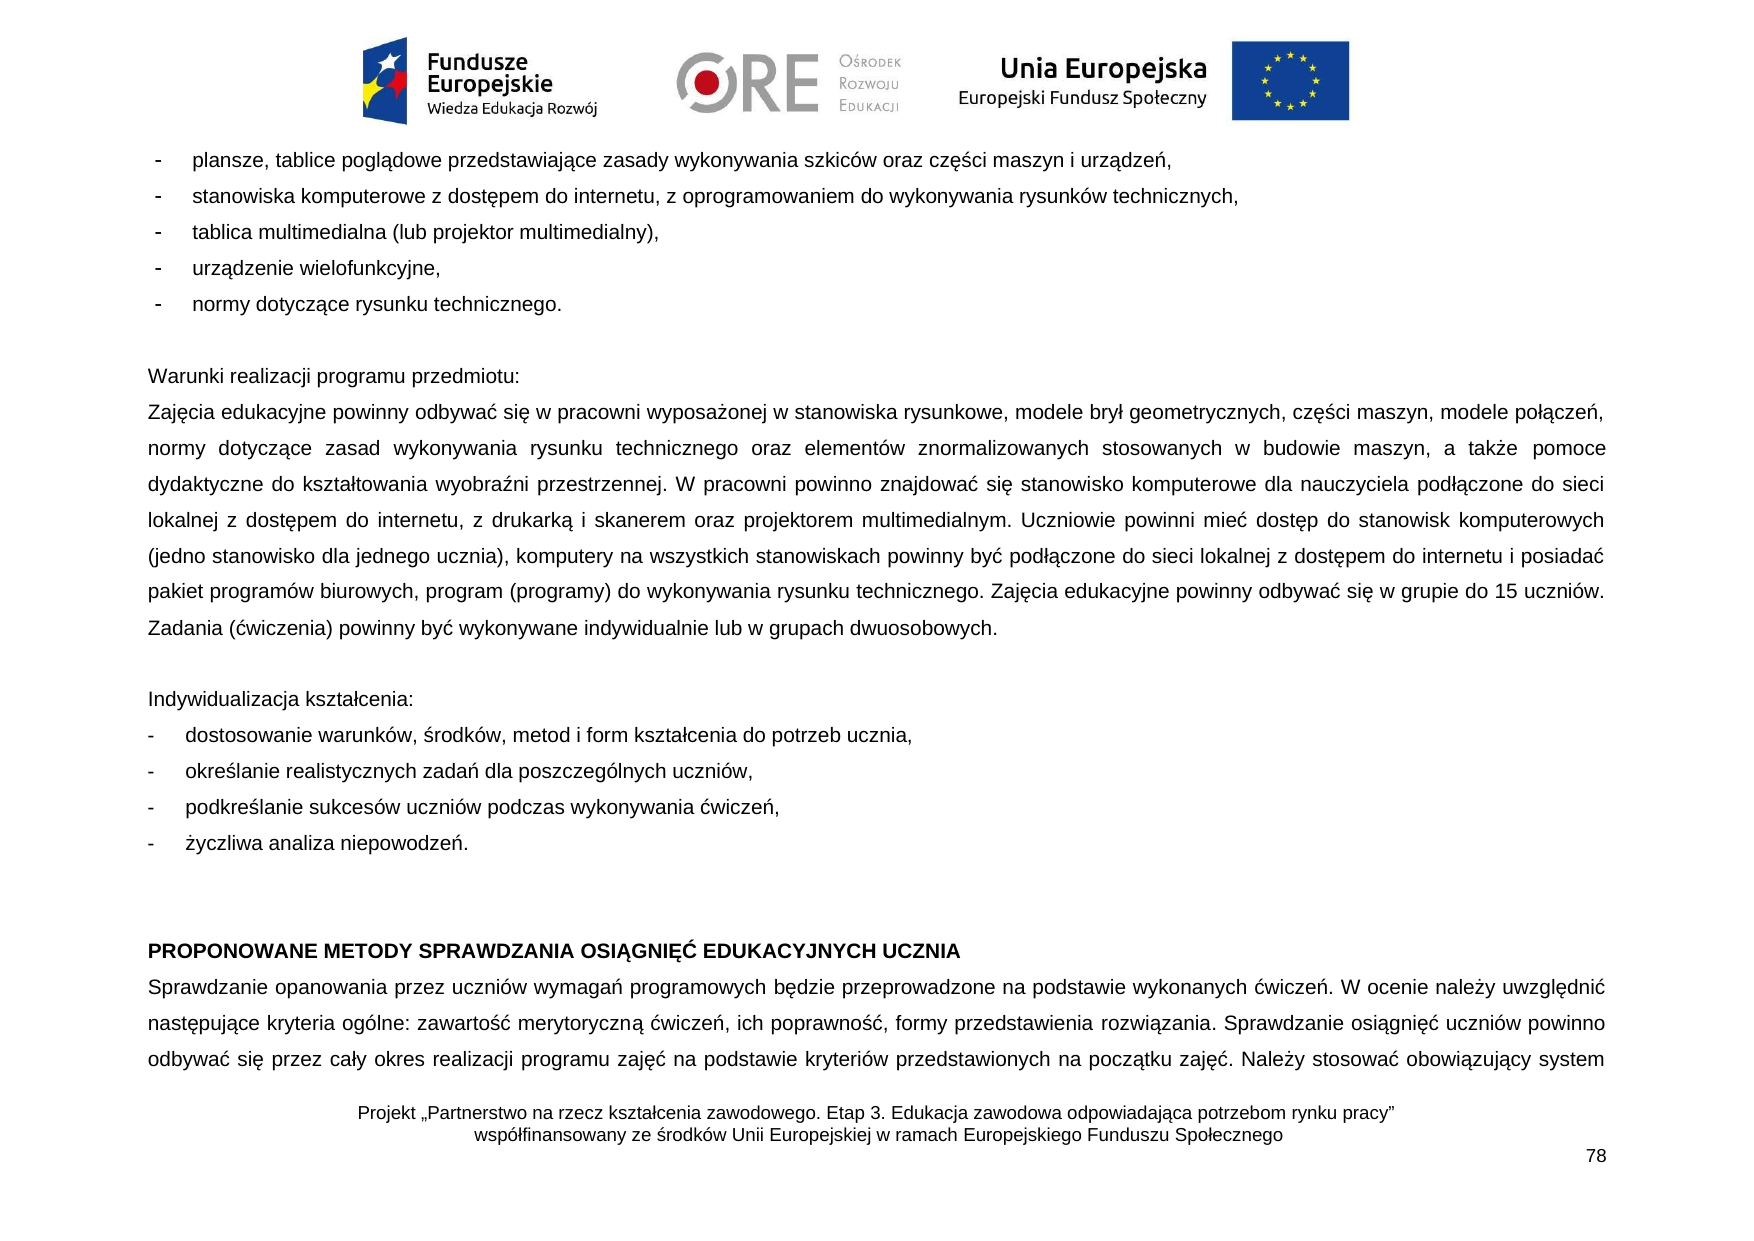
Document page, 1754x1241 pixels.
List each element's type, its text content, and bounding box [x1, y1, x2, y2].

list życzliwa analiza niepowodzeń. [148, 831, 1606, 855]
list stanowiska komputerowe z dostępem do internetu, z oprogramowaniem do wykonywania rysunków technicznych, [154, 184, 1606, 208]
list określanie realistycznych zadań dla poszczególnych uczniów, [148, 759, 1606, 783]
list urządzenie wielofunkcyjne, [154, 256, 1606, 280]
list normy dotyczące rysunku technicznego. [154, 292, 1606, 316]
list plansze, tablice poglądowe przedstawiające zasady wykonywania szkiców oraz części maszyn i urządzeń, [154, 148, 1606, 172]
picture [341, 15, 1376, 146]
list dostosowanie warunków, środków, metod i form kształcenia do potrzeb ucznia, [148, 723, 1606, 747]
text Zajęcia edukacyjne powinny odbywać się w pracowni wyposażonej w stanowiska rysunkowe, modele brył geometrycznych, części maszyn, modele połączeń, normy dotyczące zasad wykonywania rysunku technicznego oraz elementów znormalizowanych stosowanych w budowie maszyn, a także pomoce dydaktyczne do kształtowania wyobraźni przestrzennej. W pracowni powinno znajdować się stanowisko komputerowe dla nauczyciela podłączone do sieci lokalnej z dostępem do internetu, z drukarką i skanerem oraz projektorem multimedialnym. Uczniowie powinni mieć dostęp do stanowisk komputerowych (jedno stanowisko dla jednego ucznia), komputery na wszystkich stanowiskach powinny być podłączone do sieci lokalnej z dostępem do internetu i posiadać pakiet programów biurowych, program (programy) do wykonywania rysunku technicznego. Zajęcia edukacyjne powinny odbywać się w grupie do 15 uczniów. Zadania (ćwiczenia) powinny być wykonywane indywidualnie lub w grupach dwuosobowych. [148, 400, 1606, 639]
text PROPONOWANE METODY SPRAWDZANIA OSIĄGNIĘĆ EDUKACYJNYCH UCZNIA [148, 939, 1606, 963]
text Warunki realizacji programu przedmiotu: [148, 364, 1606, 388]
text Indywidualizacja kształcenia: [148, 687, 1606, 711]
list tablica multimedialna (lub projektor multimedialny), [154, 220, 1606, 244]
list podkreślanie sukcesów uczniów podczas wykonywania ćwiczeń, [148, 795, 1606, 819]
